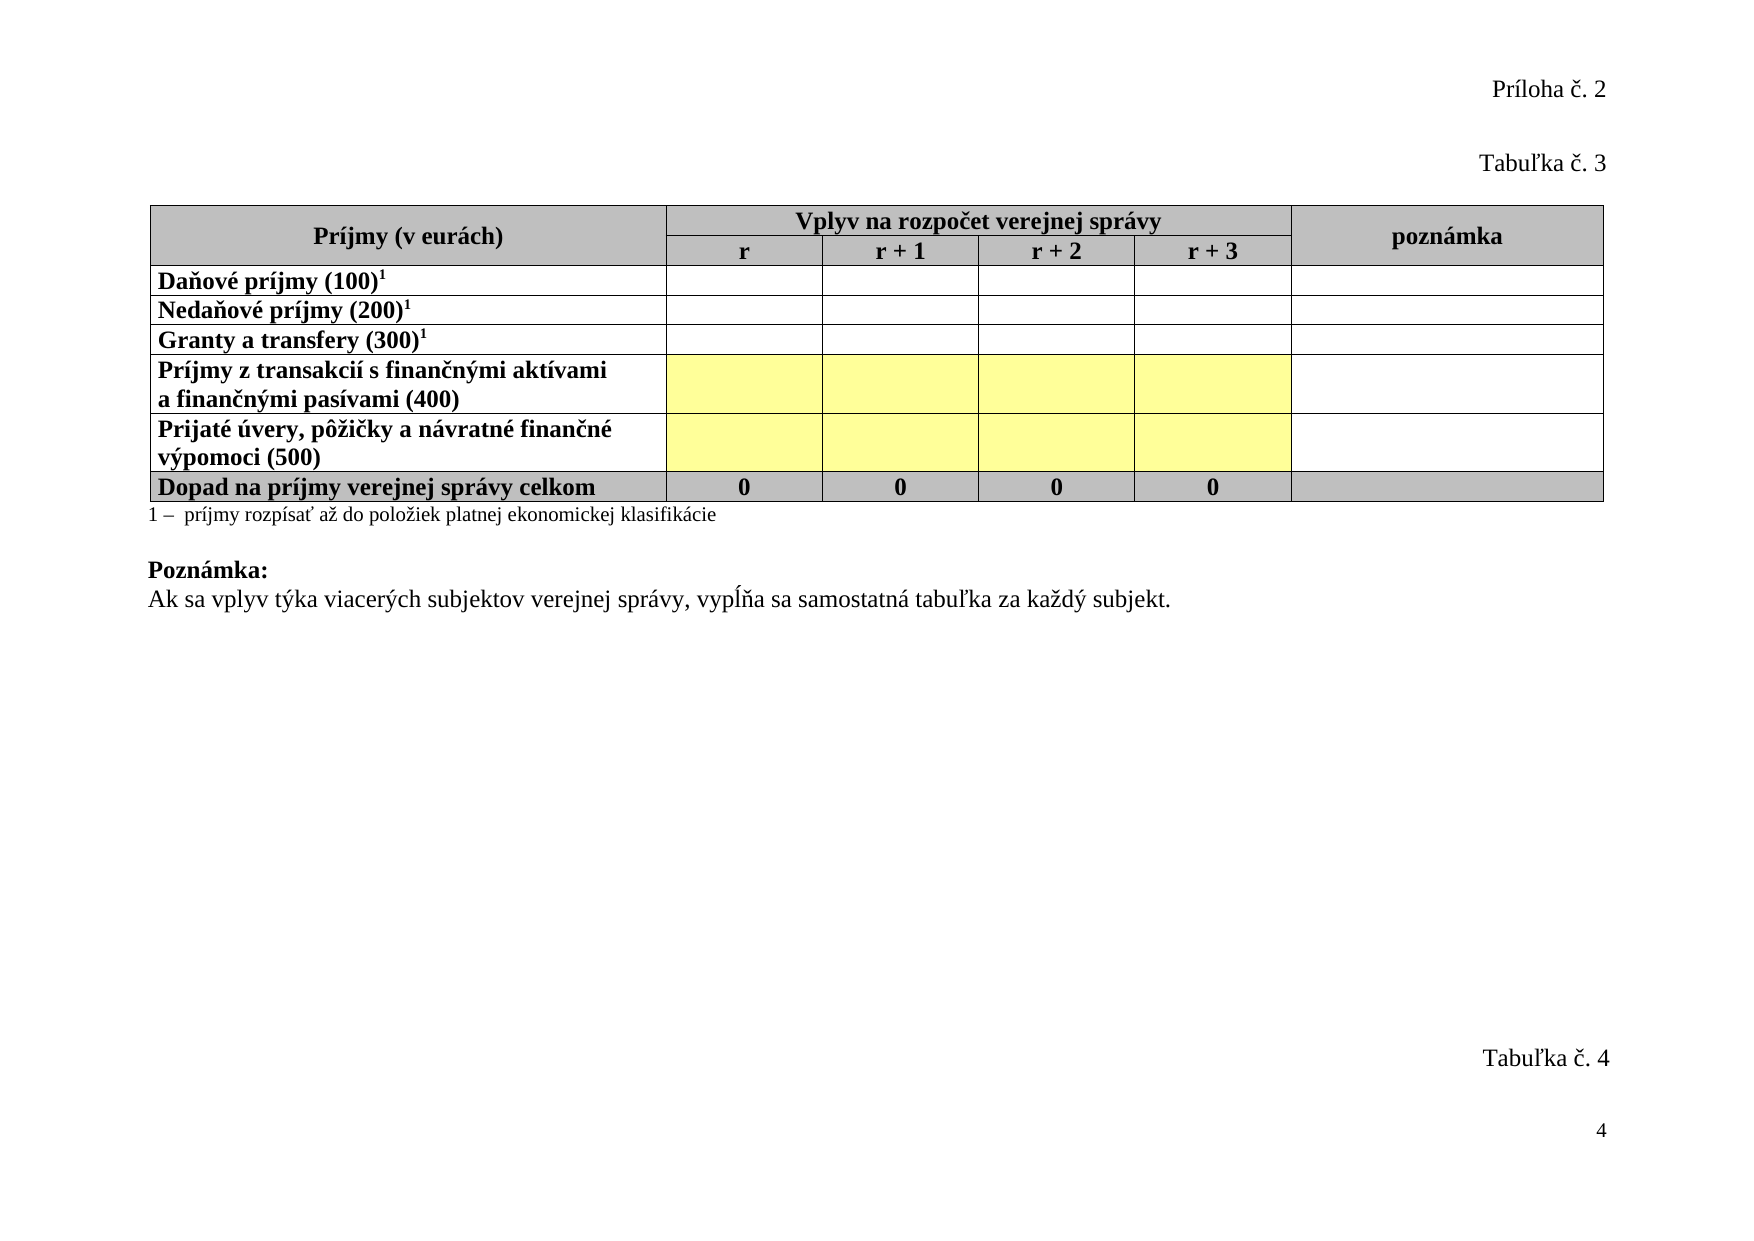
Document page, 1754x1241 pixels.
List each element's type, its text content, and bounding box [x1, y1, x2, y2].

table_cell [1292, 266, 1603, 294]
table_cell [667, 266, 822, 294]
text 1 – príjmy rozpísať až do položiek platnej ekonomickej klasifikácie [148, 502, 1606, 526]
table_cell Prijaté úvery, pôžičky a návratné finančné výpomoci (500) [151, 414, 666, 471]
table_cell [1292, 325, 1603, 354]
table_cell [1292, 472, 1603, 501]
table_cell [1292, 355, 1603, 413]
table_cell [1135, 266, 1291, 294]
table_cell 0 [1135, 472, 1291, 501]
text Tabuľka č. 3 [148, 148, 1606, 176]
table_header Príjmy (v eurách) [151, 206, 666, 265]
table_header Vplyv na rozpočet verejnej správy [667, 206, 1291, 235]
table_cell [1292, 414, 1603, 471]
table_cell [1135, 325, 1291, 354]
table_cell [1135, 296, 1291, 324]
table_cell [823, 325, 978, 354]
text Ak sa vplyv týka viacerých subjektov verejnej správy, vypĺňa sa samostatná tabuľka za každý subjekt. [148, 584, 1606, 612]
table_cell [667, 296, 822, 324]
table_cell [667, 355, 822, 413]
text Tabuľka č. 4 [148, 1043, 1609, 1072]
table_cell 0 [823, 472, 978, 501]
table_cell [823, 355, 978, 413]
table_cell [823, 414, 978, 471]
table_cell [1135, 414, 1291, 471]
table_cell [823, 266, 978, 294]
table_cell [667, 325, 822, 354]
table_cell [979, 325, 1134, 354]
table_cell [979, 296, 1134, 324]
table_cell 0 [979, 472, 1134, 501]
table_cell Granty a transfery (300)1 [151, 325, 666, 354]
table_cell r [667, 236, 822, 265]
table_cell Príjmy z transakcií s finančnými aktívami a finančnými pasívami (400) [151, 355, 666, 413]
table_cell 0 [667, 472, 822, 501]
table_cell [979, 266, 1134, 294]
table_cell [667, 414, 822, 471]
text Poznámka: [148, 555, 1606, 584]
table_cell [1292, 296, 1603, 324]
table_cell Nedaňové príjmy (200)1 [151, 296, 666, 324]
table_header poznámka [1292, 206, 1603, 265]
table_cell [979, 355, 1134, 413]
table_cell r + 3 [1135, 236, 1291, 265]
table_cell [1135, 355, 1291, 413]
table_cell r + 1 [823, 236, 978, 265]
table_cell Daňové príjmy (100)1 [151, 266, 666, 294]
table_cell r + 2 [979, 236, 1134, 265]
table_cell [979, 414, 1134, 471]
table_cell [823, 296, 978, 324]
table_cell Dopad na príjmy verejnej správy celkom [151, 472, 666, 501]
